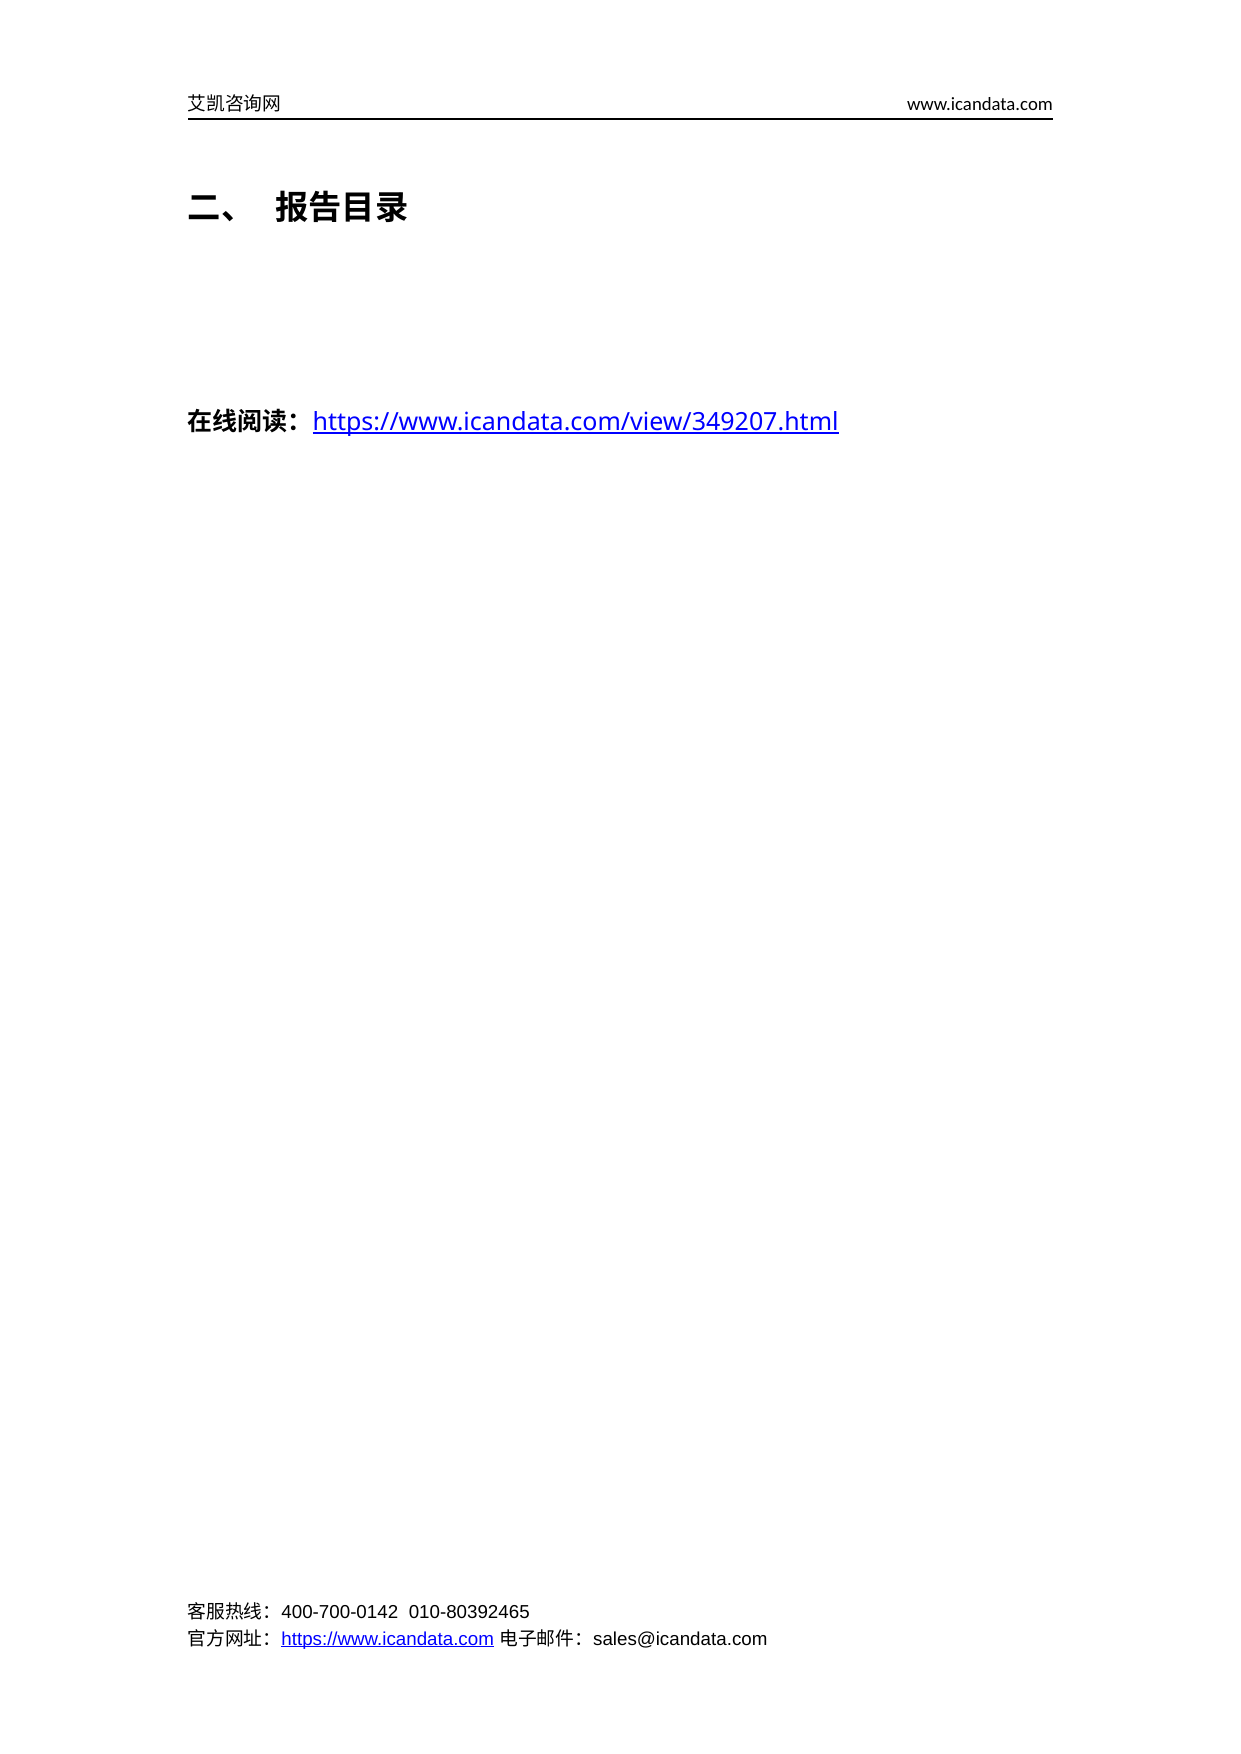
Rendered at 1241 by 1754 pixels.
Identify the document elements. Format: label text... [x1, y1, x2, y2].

text 在线阅读：https://www.icandata.com/view/349207.html [187, 387, 1053, 452]
subtitle 报告目录 [187, 172, 1053, 237]
